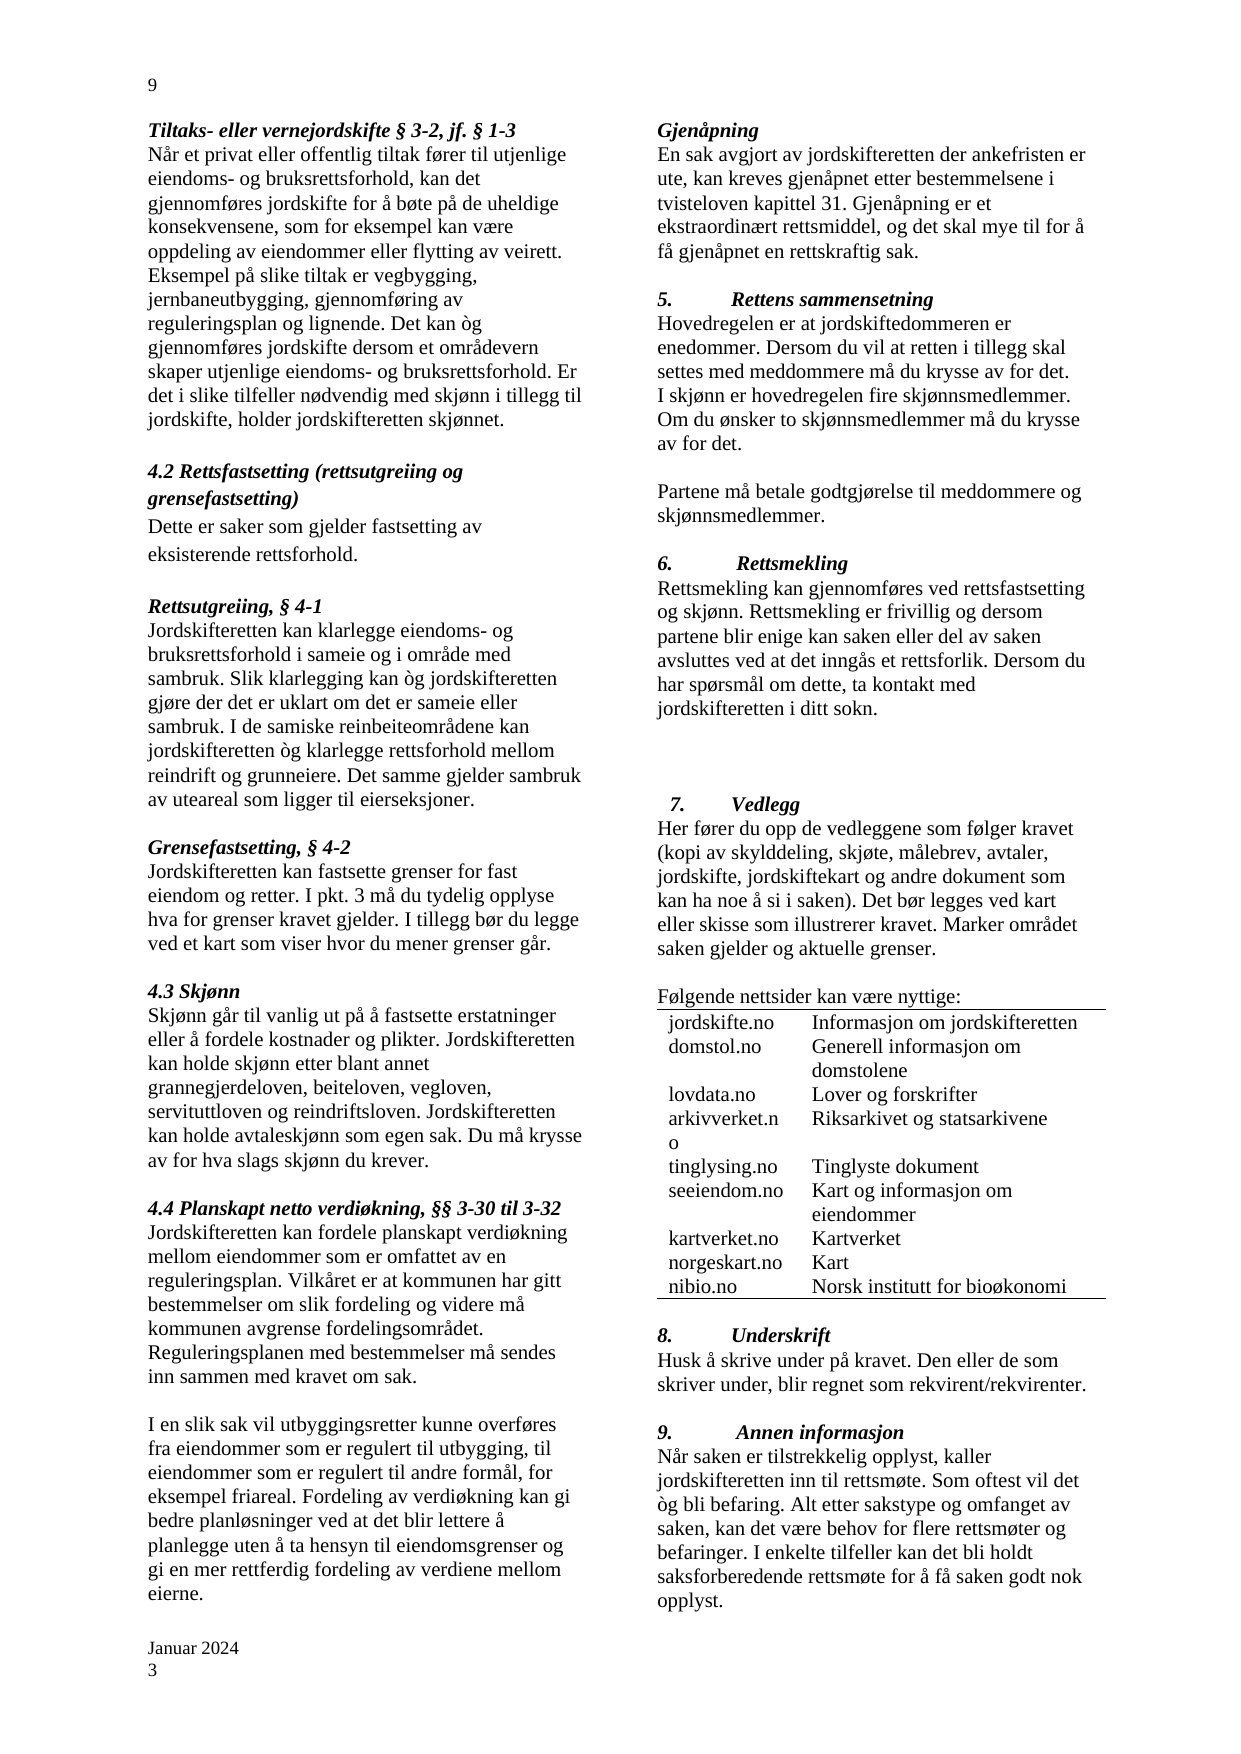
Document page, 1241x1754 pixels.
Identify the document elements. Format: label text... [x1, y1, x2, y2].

table_cell tinglysing.no [657, 1154, 800, 1178]
table_cell lovdata.no [657, 1082, 800, 1106]
text Jordskifteretten kan fordele planskapt verdiøkning mellom eiendommer som er omfattet av en reguleringsplan. Vilkåret er at kommunen har gitt bestemmelser om slik fordeling og videre må kommunen avgrense fordelingsområdet. Reguleringsplanen med bestemmelser må sendes inn sammen med kravet om sak. [148, 1220, 583, 1388]
text En sak avgjort av jordskifteretten der ankefristen er ute, kan kreves gjenåpnet etter bestemmelsene i tvisteloven kapittel 31. Gjenåpning er et ekstraordinært rettsmiddel, og det skal mye til for å få gjenåpnet en rettskraftig sak. [657, 142, 1093, 263]
table_cell Kart [800, 1250, 1106, 1274]
text 9. Annen informasjon [657, 1420, 1093, 1444]
table_cell norgeskart.no [657, 1250, 800, 1274]
text 7. Vedlegg [669, 792, 1093, 816]
text Partene må betale godtgjørelse til meddommere og skjønnsmedlemmer. [657, 479, 1093, 527]
text I en slik sak vil utbyggingsretter kunne overføres fra eiendommer som er regulert til utbygging, til eiendommer som er regulert til andre formål, for eksempel friareal. Fordeling av verdiøkning kan gi bedre planløsninger ved at det blir lettere å planlegge uten å ta hensyn til eiendomsgrenser og gi en mer rettferdig fordeling av verdiene mellom eierne. [148, 1412, 583, 1605]
table_cell Lover og forskrifter [800, 1082, 1106, 1106]
text Jordskifteretten kan fastsette grenser for fast eiendom og retter. I pkt. 3 må du tydelig opplyse hva for grenser kravet gjelder. I tillegg bør du legge ved et kart som viser hvor du mener grenser går. [148, 859, 583, 955]
table_header Informasjon om jordskifteretten [800, 1010, 1106, 1034]
text Følgende nettsider kan være nyttige: [657, 984, 1093, 1008]
text 4.4 Planskapt netto verdiøkning, §§ 3-30 til 3-32 [148, 1196, 583, 1220]
text 5. Rettens sammensetning [657, 287, 1093, 311]
text Når et privat eller offentlig tiltak fører til utjenlige eiendoms- og bruksrettsforhold, kan det gjennomføres jordskifte for å bøte på de uheldige konsekvensene, som for eksempel kan være oppdeling av eiendommer eller flytting av veirett. Eksempel på slike tiltak er vegbygging, jernbaneutbygging, gjennomføring av reguleringsplan og lignende. Det kan òg gjennomføres jordskifte dersom et områdevern skaper utjenlige eiendoms- og bruksrettsforhold. Er det i slike tilfeller nødvendig med skjønn i tillegg til jordskifte, holder jordskifteretten skjønnet. [148, 142, 583, 431]
text Her fører du opp de vedleggene som følger kravet (kopi av skylddeling, skjøte, målebrev, avtaler, jordskifte, jordskiftekart og andre dokument som kan ha noe å si i saken). Det bør legges ved kart eller skisse som illustrerer kravet. Marker området saken gjelder og aktuelle grenser. [657, 816, 1093, 960]
table_cell kartverket.no [657, 1226, 800, 1250]
table_header jordskifte.no [657, 1010, 800, 1034]
text Hovedregelen er at jordskiftedommeren er enedommer. Dersom du vil at retten i tillegg skal settes med meddommere må du krysse av for det. [657, 311, 1093, 383]
text Husk å skrive under på kravet. Den eller de som skriver under, blir regnet som rekvirent/rekvirenter. [657, 1347, 1093, 1396]
text Gjenåpning [657, 118, 1093, 142]
text Skjønn går til vanlig ut på å fastsette erstatninger eller å fordele kostnader og plikter. Jordskifteretten kan holde skjønn etter blant annet grannegjerdeloven, beiteloven, vegloven, servituttloven og reindriftsloven. Jordskifteretten kan holde avtaleskjønn som egen sak. Du må krysse av for hva slags skjønn du krever. [148, 1003, 583, 1172]
text I skjønn er hovedregelen fire skjønnsmedlemmer. Om du ønsker to skjønnsmedlemmer må du krysse av for det. [657, 383, 1093, 455]
table_cell Kart og informasjon om eiendommer [800, 1178, 1106, 1226]
table_cell Kartverket [800, 1226, 1106, 1250]
table_cell seeiendom.no [657, 1178, 800, 1226]
table_cell Norsk institutt for bioøkonomi [800, 1274, 1106, 1298]
text Grensefastsetting, § 4-2 [148, 835, 583, 859]
text Tiltaks- eller vernejordskifte § 3-2, jf. § 1-3 [148, 118, 583, 142]
text Dette er saker som gjelder fastsetting av eksisterende rettsforhold. [148, 514, 583, 566]
text 8. Underskrift [657, 1323, 1093, 1347]
text Rettsutgreiing, § 4-1 [148, 594, 583, 618]
table_cell Riksarkivet og statsarkivene [800, 1106, 1106, 1154]
text 4.3 Skjønn [148, 979, 583, 1003]
text Når saken er tilstrekkelig opplyst, kaller jordskifteretten inn til rettsmøte. Som oftest vil det òg bli befaring. Alt etter sakstype og omfanget av saken, kan det være behov for flere rettsmøter og befaringer. I enkelte tilfeller kan det bli holdt saksforberedende rettsmøte for å få saken godt nok opplyst. [657, 1444, 1093, 1612]
text Jordskifteretten kan klarlegge eiendoms- og bruksrettsforhold i sameie og i område med sambruk. Slik klarlegging kan òg jordskifteretten gjøre der det er uklart om det er sameie eller sambruk. I de samiske reinbeiteområdene kan jordskifteretten òg klarlegge rettsforhold mellom reindrift og grunneiere. Det samme gjelder sambruk av uteareal som ligger til eierseksjoner. [148, 618, 583, 811]
table_cell domstol.no [657, 1034, 800, 1082]
table_cell nibio.no [657, 1274, 800, 1298]
table_cell Generell informasjon om domstolene [800, 1034, 1106, 1082]
text 6. Rettsmekling [657, 551, 1093, 575]
table_cell arkivverket.no [657, 1106, 800, 1154]
text 4.2 Rettsfastsetting (rettsutgreiing og grensefastsetting) [148, 459, 583, 510]
text Rettsmekling kan gjennomføres ved rettsfastsetting og skjønn. Rettsmekling er frivillig og dersom partene blir enige kan saken eller del av saken avsluttes ved at det inngås et rettsforlik. Dersom du har spørsmål om dette, ta kontakt med jordskifteretten i ditt sokn. [657, 575, 1093, 720]
table_cell Tinglyste dokument [800, 1154, 1106, 1178]
